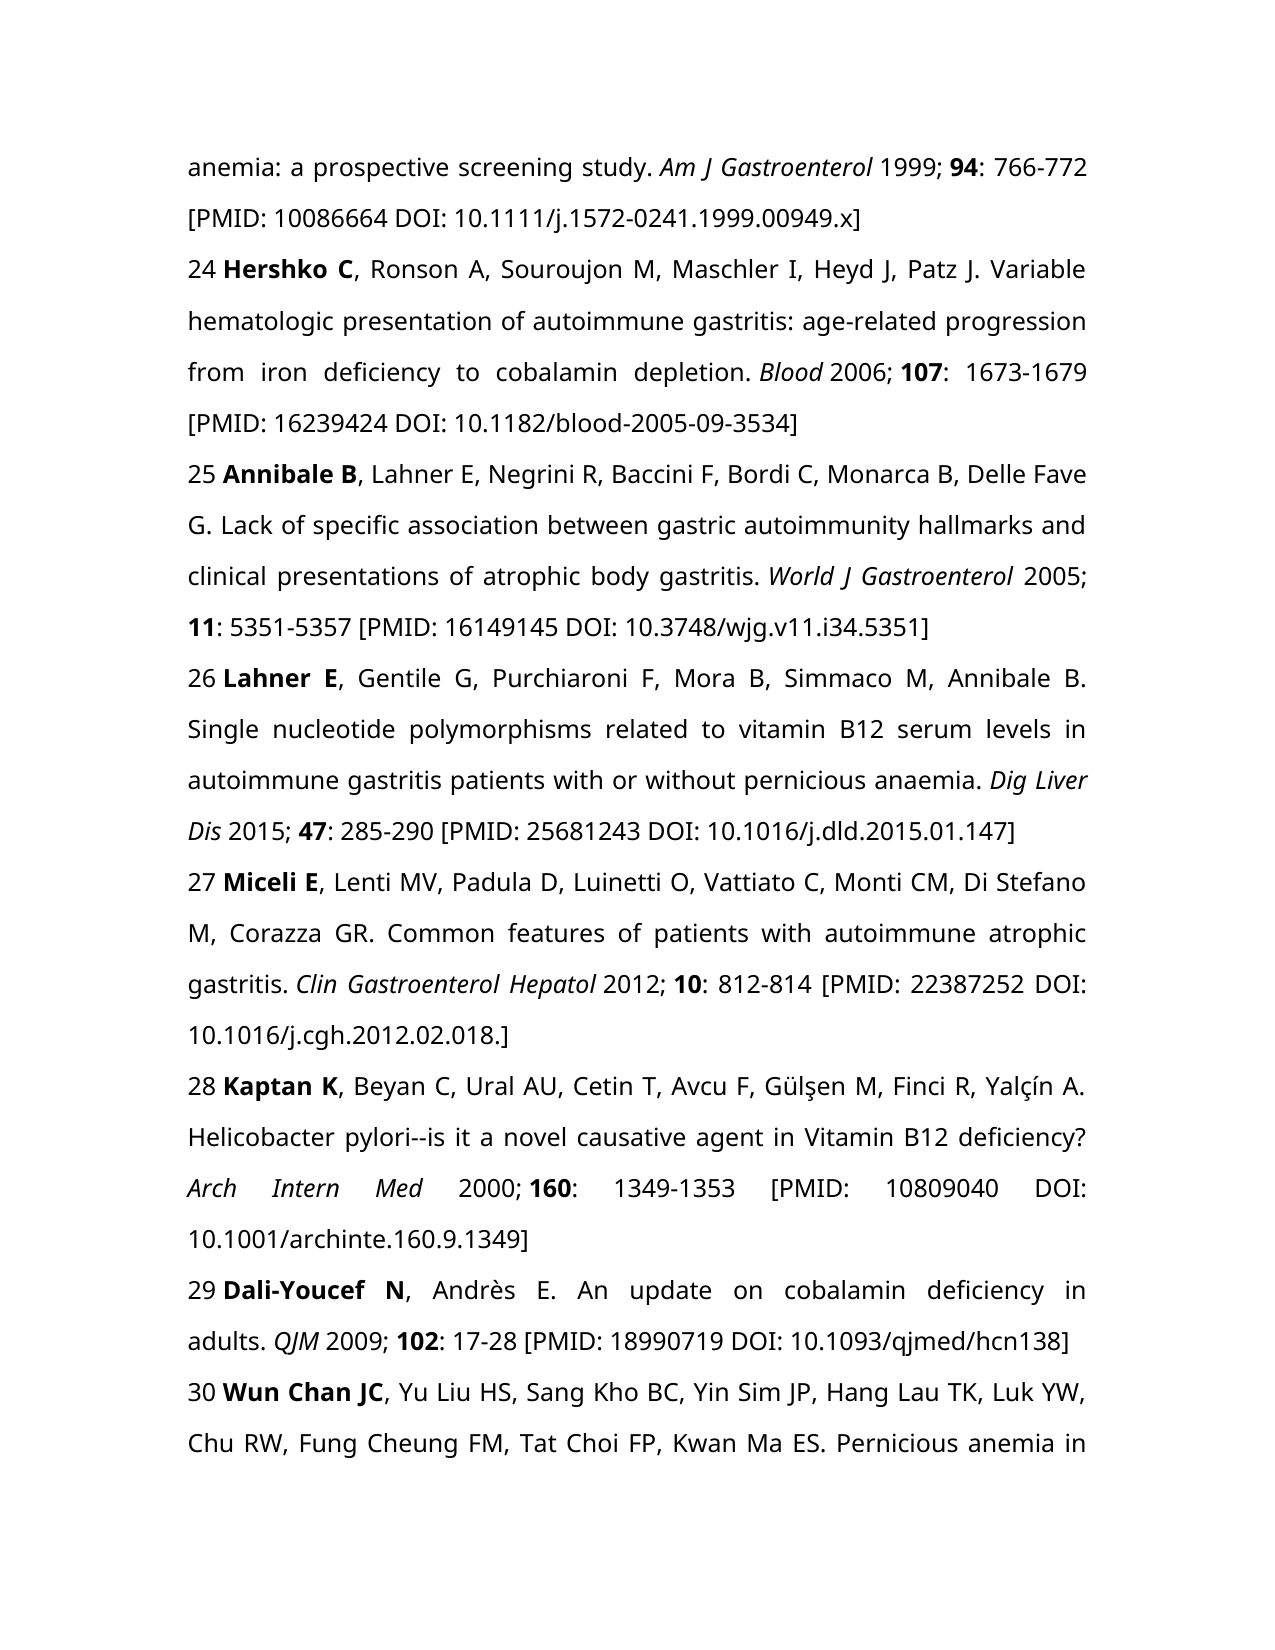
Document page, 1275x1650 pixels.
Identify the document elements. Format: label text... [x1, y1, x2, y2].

text 24 Hershko C, Ronson A, Souroujon M, Maschler I, Heyd J, Patz J. Variable hematologic presentation of autoimmune gastritis: age-related progression from iron deficiency to cobalamin depletion. Blood 2006; 107: 1673-1679 [PMID: 16239424 DOI: 10.1182/blood-2005-09-3534] [187, 252, 1087, 439]
text 27 Miceli E, Lenti MV, Padula D, Luinetti O, Vattiato C, Monti CM, Di Stefano M, Corazza GR. Common features of patients with autoimmune atrophic gastritis. Clin Gastroenterol Hepatol 2012; 10: 812-814 [PMID: 22387252 DOI: 10.1016/j.cgh.2012.02.018.] [187, 864, 1087, 1052]
text 28 Kaptan K, Beyan C, Ural AU, Cetin T, Avcu F, Gülşen M, Finci R, Yalçín A. Helicobacter pylori--is it a novel causative agent in Vitamin B12 deficiency? Arch Intern Med 2000; 160: 1349-1353 [PMID: 10809040 DOI: 10.1001/archinte.160.9.1349] [187, 1069, 1087, 1256]
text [187, 1375, 1087, 1460]
text 29 Dali-Youcef N, Andrès E. An update on cobalamin deficiency in adults. QJM 2009; 102: 17-28 [PMID: 18990719 DOI: 10.1093/qjmed/hcn138] [187, 1273, 1087, 1358]
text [187, 150, 1087, 235]
text 25 Annibale B, Lahner E, Negrini R, Baccini F, Bordi C, Monarca B, Delle Fave G. Lack of specific association between gastric autoimmunity hallmarks and clinical presentations of atrophic body gastritis. World J Gastroenterol 2005; 11: 5351-5357 [PMID: 16149145 DOI: 10.3748/wjg.v11.i34.5351] [187, 456, 1087, 643]
text 26 Lahner E, Gentile G, Purchiaroni F, Mora B, Simmaco M, Annibale B. Single nucleotide polymorphisms related to vitamin B12 serum levels in autoimmune gastritis patients with or without pernicious anaemia. Dig Liver Dis 2015; 47: 285-290 [PMID: 25681243 DOI: 10.1016/j.dld.2015.01.147] [187, 660, 1087, 848]
